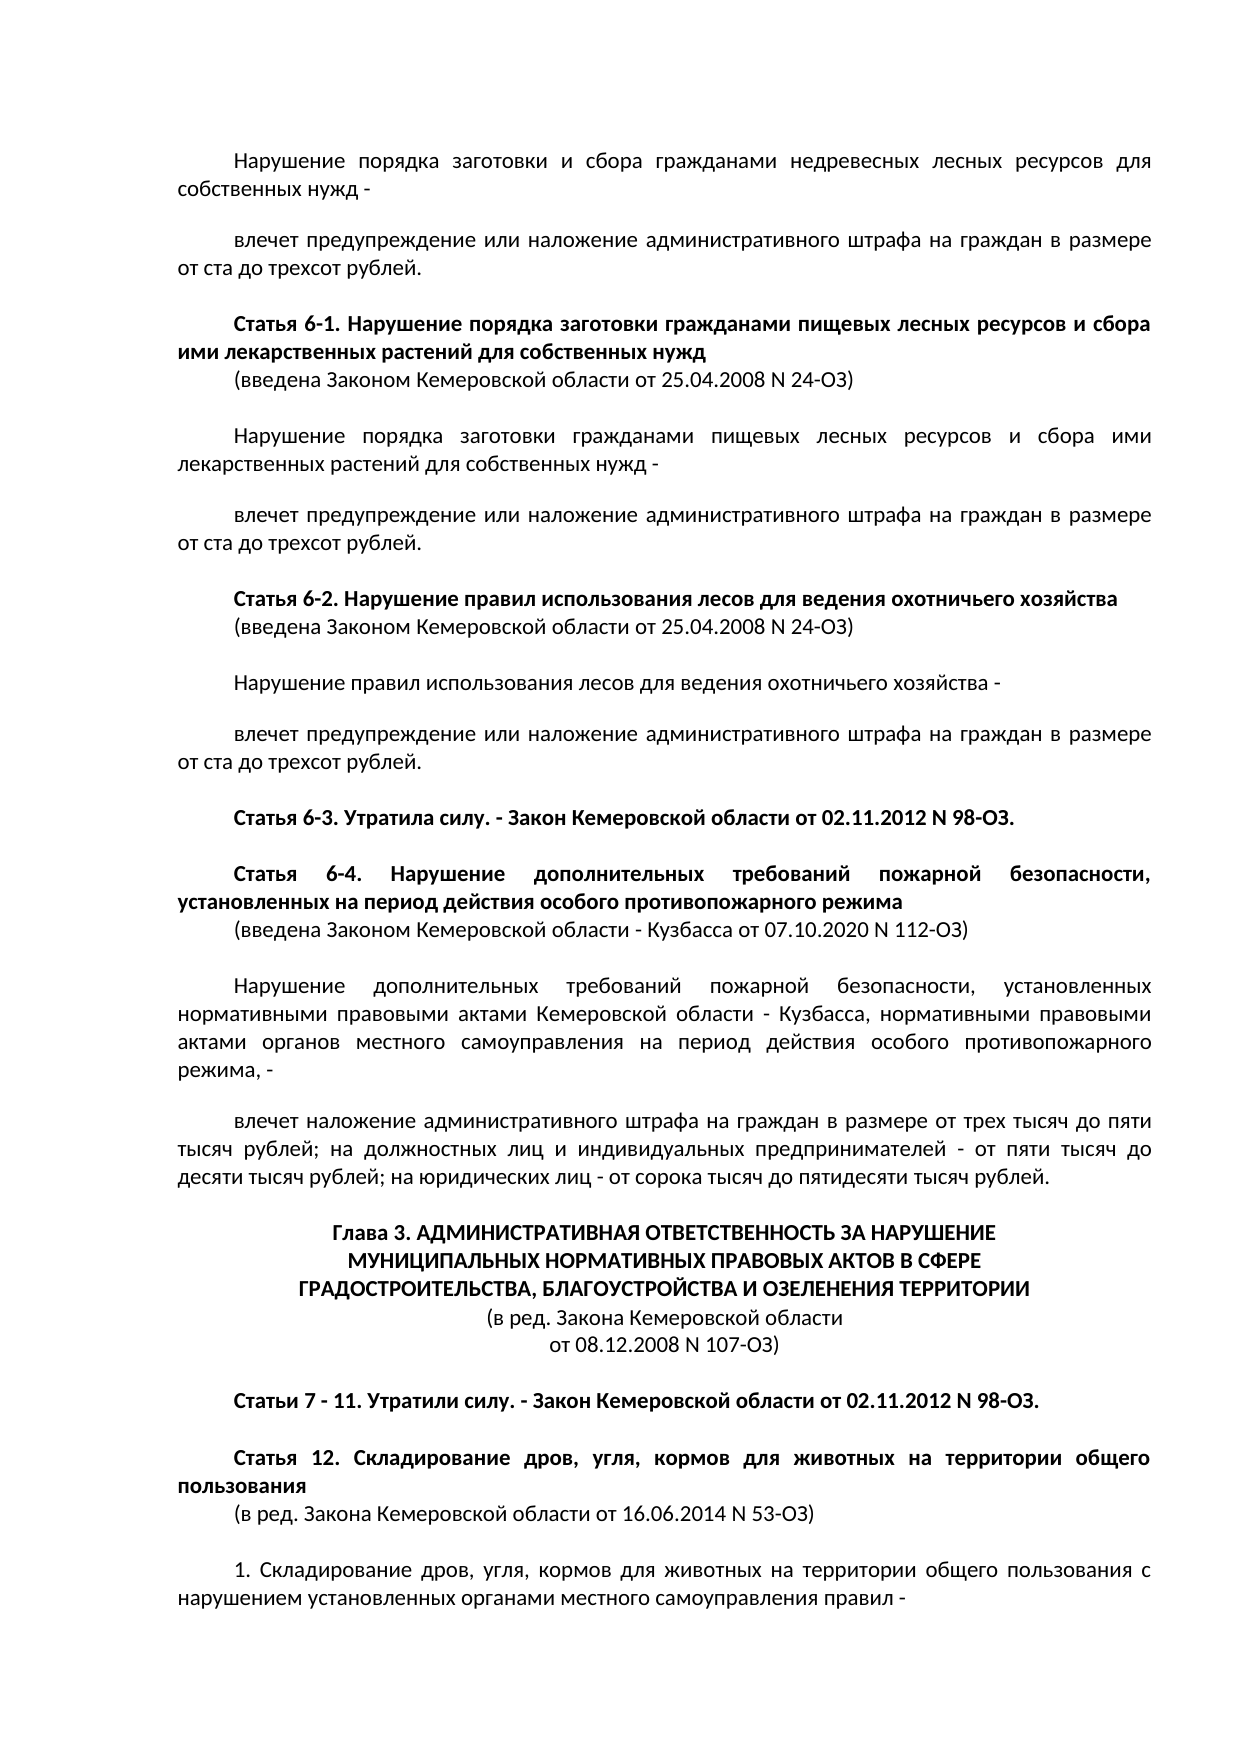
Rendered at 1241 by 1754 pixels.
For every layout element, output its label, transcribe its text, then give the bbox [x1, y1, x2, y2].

title ГРАДОСТРОИТЕЛЬСТВА, БЛАГОУСТРОЙСТВА И ОЗЕЛЕНЕНИЯ ТЕРРИТОРИИ [177, 1274, 1152, 1303]
text (введена Законом Кемеровской области от 25.04.2008 N 24-ОЗ) [177, 365, 1152, 393]
text 1. Складирование дров, угля, кормов для животных на территории общего пользования с нарушением установленных органами местного самоуправления правил - [177, 1555, 1152, 1611]
title Глава 3. АДМИНИСТРАТИВНАЯ ОТВЕТСТВЕННОСТЬ ЗА НАРУШЕНИЕ [177, 1218, 1152, 1247]
text влечет предупреждение или наложение административного штрафа на граждан в размере от ста до трехсот рублей. [177, 719, 1152, 775]
text влечет предупреждение или наложение административного штрафа на граждан в размере от ста до трехсот рублей. [177, 500, 1152, 556]
text (в ред. Закона Кемеровской области от 16.06.2014 N 53-ОЗ) [177, 1499, 1152, 1527]
text Нарушение порядка заготовки и сбора гражданами недревесных лесных ресурсов для собственных нужд - [177, 146, 1152, 202]
text (введена Законом Кемеровской области от 25.04.2008 N 24-ОЗ) [177, 612, 1152, 640]
title Статья 6-3. Утратила силу. - Закон Кемеровской области от 02.11.2012 N 98-ОЗ. [177, 803, 1152, 831]
title Статья 12. Складирование дров, угля, кормов для животных на территории общего пользования [177, 1443, 1152, 1499]
text (в ред. Закона Кемеровской области [177, 1303, 1152, 1331]
text от 08.12.2008 N 107-ОЗ) [177, 1331, 1152, 1359]
text влечет наложение административного штрафа на граждан в размере от трех тысяч до пяти тысяч рублей; на должностных лиц и индивидуальных предпринимателей - от пяти тысяч до десяти тысяч рублей; на юридических лиц - от сорока тысяч до пятидесяти тысяч рублей. [177, 1106, 1152, 1191]
text (введена Законом Кемеровской области - Кузбасса от 07.10.2020 N 112-ОЗ) [177, 915, 1152, 943]
text Нарушение правил использования лесов для ведения охотничьего хозяйства - [177, 668, 1152, 696]
title МУНИЦИПАЛЬНЫХ НОРМАТИВНЫХ ПРАВОВЫХ АКТОВ В СФЕРЕ [177, 1247, 1152, 1274]
text Нарушение порядка заготовки гражданами пищевых лесных ресурсов и сбора ими лекарственных растений для собственных нужд - [177, 421, 1152, 477]
text Нарушение дополнительных требований пожарной безопасности, установленных нормативными правовыми актами Кемеровской области - Кузбасса, нормативными правовыми актами органов местного самоуправления на период действия особого противопожарного режима, - [177, 971, 1152, 1083]
text влечет предупреждение или наложение административного штрафа на граждан в размере от ста до трехсот рублей. [177, 225, 1152, 281]
title Статьи 7 - 11. Утратили силу. - Закон Кемеровской области от 02.11.2012 N 98-ОЗ. [177, 1387, 1152, 1415]
title Статья 6-1. Нарушение порядка заготовки гражданами пищевых лесных ресурсов и сбора ими лекарственных растений для собственных нужд [177, 309, 1152, 365]
title Статья 6-4. Нарушение дополнительных требований пожарной безопасности, установленных на период действия особого противопожарного режима [177, 859, 1152, 915]
title Статья 6-2. Нарушение правил использования лесов для ведения охотничьего хозяйства [177, 584, 1152, 612]
